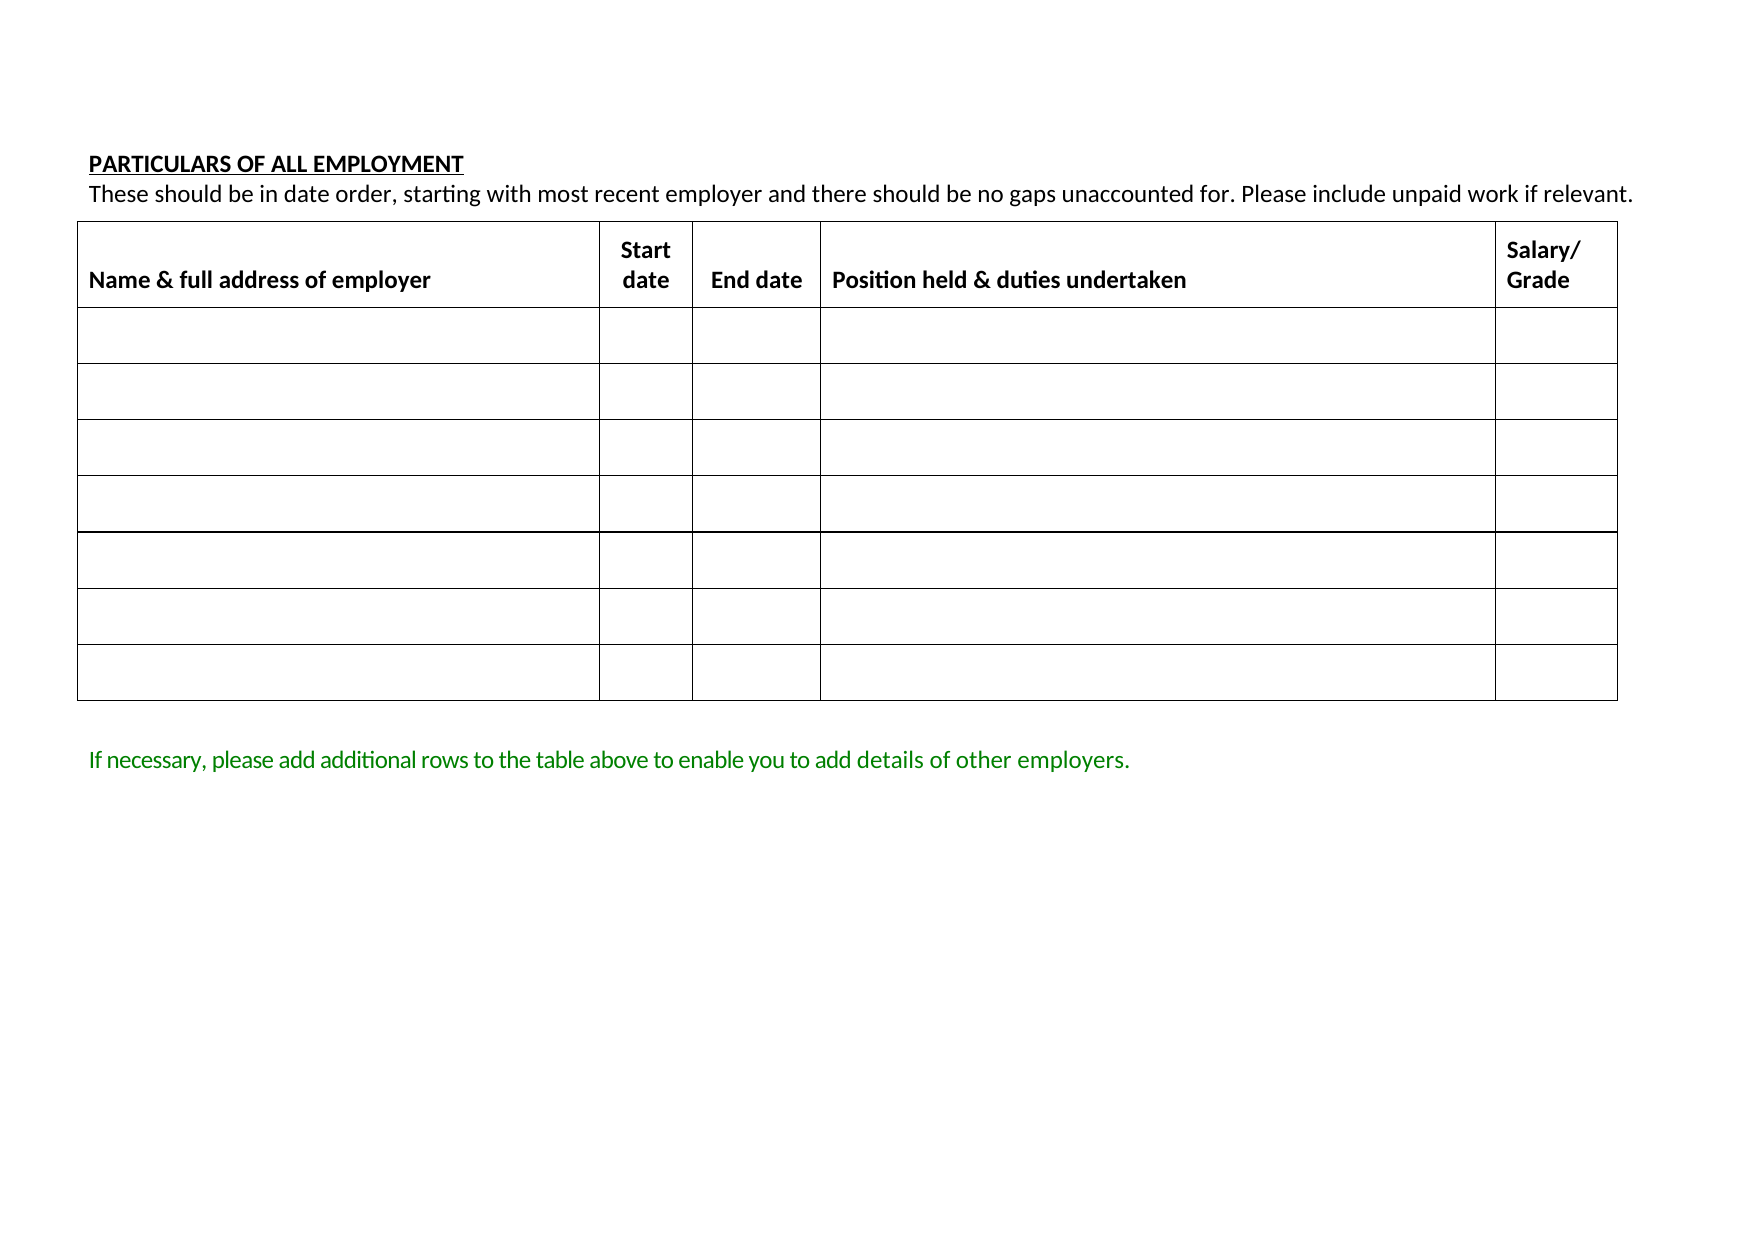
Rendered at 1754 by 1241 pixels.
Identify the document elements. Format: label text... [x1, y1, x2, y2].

table_cell [1496, 420, 1617, 475]
table_cell [78, 645, 599, 700]
table_cell [1496, 589, 1617, 644]
table_cell [693, 533, 820, 588]
table_cell [693, 420, 820, 475]
text These should be in date order, starting with most recent employer and there should be no gaps unaccounted for. Please include unpaid work if relevant. [89, 178, 1653, 209]
table_header Start date [600, 222, 692, 307]
text If necessary, please add additional rows to the table above to enable you to add details of other employers. [89, 744, 1653, 774]
table_header End date [693, 222, 820, 307]
table_cell [600, 420, 692, 475]
table_cell [600, 589, 692, 644]
table_cell [821, 308, 1495, 363]
table_cell [78, 533, 599, 588]
table_cell [693, 645, 820, 700]
text PARTICULARS OF ALL EMPLOYMENT [89, 148, 1659, 178]
table_cell [600, 533, 692, 588]
table_cell [600, 476, 692, 531]
table_cell [821, 533, 1495, 588]
table_cell [1496, 476, 1617, 531]
table_cell [78, 420, 599, 475]
table_cell [693, 476, 820, 531]
table_cell [600, 645, 692, 700]
table_cell [693, 364, 820, 419]
table_cell [78, 364, 599, 419]
table_cell [821, 645, 1495, 700]
table_cell [821, 476, 1495, 531]
table_header Name & full address of employer [78, 222, 599, 307]
table_cell [1496, 645, 1617, 700]
table_header Salary/ Grade [1496, 222, 1617, 307]
table_header Position held & duties undertaken [821, 222, 1495, 307]
table_cell [600, 308, 692, 363]
table_cell [821, 420, 1495, 475]
table_cell [78, 476, 599, 531]
table_cell [693, 308, 820, 363]
table_cell [78, 308, 599, 363]
table_cell [1496, 364, 1617, 419]
table_cell [1496, 533, 1617, 588]
table_cell [693, 589, 820, 644]
table_cell [821, 364, 1495, 419]
table_cell [600, 364, 692, 419]
table_cell [821, 589, 1495, 644]
table_cell [78, 589, 599, 644]
table_cell [1496, 308, 1617, 363]
